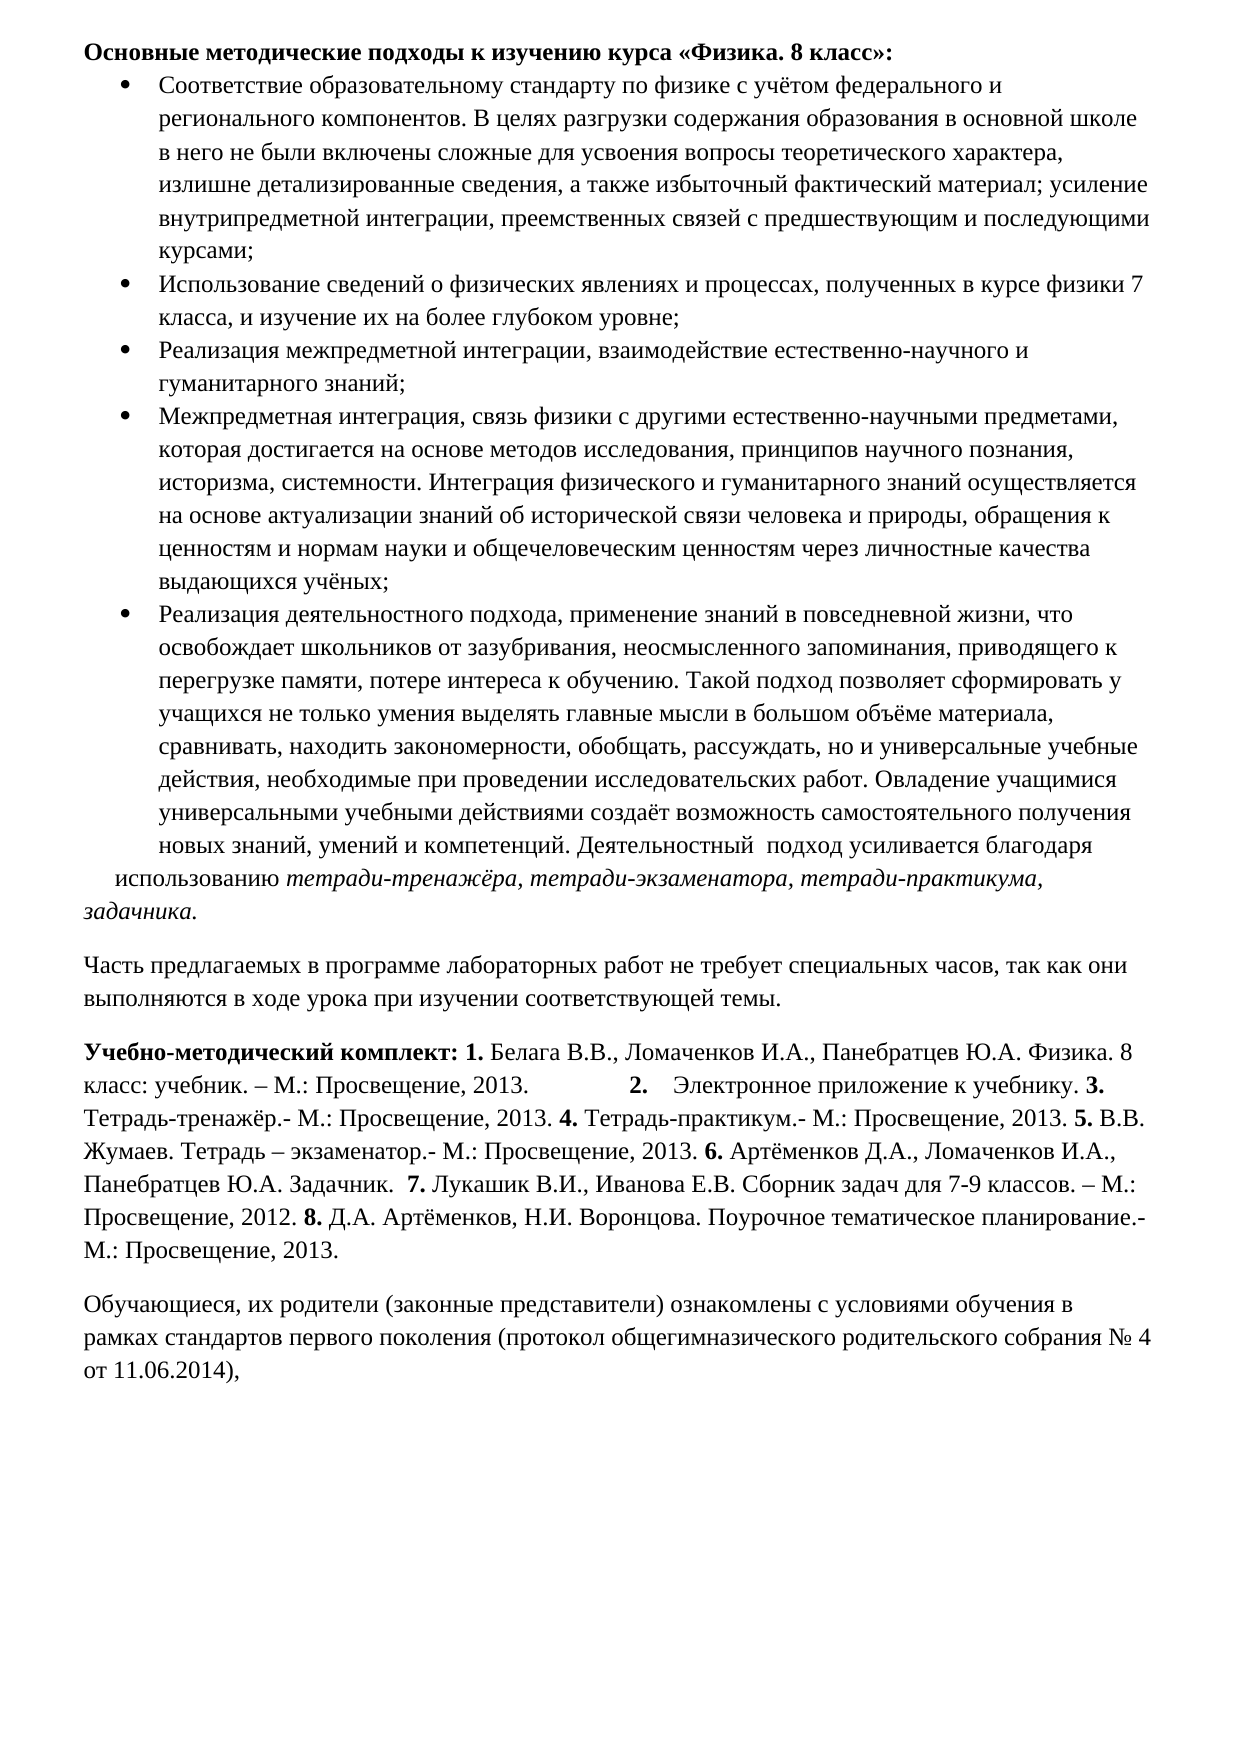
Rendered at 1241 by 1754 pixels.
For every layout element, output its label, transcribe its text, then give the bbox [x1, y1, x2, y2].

list Реализация деятельностного подхода, применение знаний в повседневной жизни, что освобождает школьников от зазубривания, неосмысленного запоминания, приводящего к перегрузке памяти, потере интереса к обучению. Такой подход позволяет сформировать у учащихся не только умения выделять главные мысли в большом объёме материала, сравнивать, находить закономерности, обобщать, рассуждать, но и универсальные учебные действия, необходимые при проведении исследовательских работ. Овладение учащимися универсальными учебными действиями создаёт возможность самостоятельного получения новых знаний, умений и компетенций. Деятельностный подход усиливается благодаря [121, 599, 1152, 859]
list Основные методические подходы к изучению курса «Физика. 8 класс»: [83, 37, 1152, 66]
text Учебно-методический комплект: 1. Белага В.В., Ломаченков И.А., Панебратцев Ю.А. Физика. 8 класс: учебник. – М.: Просвещение, 2013. 2. Электронное приложение к учебнику. 3. Тетрадь-тренажёр.- М.: Просвещение, 2013. 4. Тетрадь-практикум.- М.: Просвещение, 2013. 5. В.В. Жумаев. Тетрадь – экзаменатор.- М.: Просвещение, 2013. 6. Артёменков Д.А., Ломаченков И.А., Панебратцев Ю.А. Задачник. 7. Лукашик В.И., Иванова Е.В. Сборник задач для 7-9 классов. – М.: Просвещение, 2012. 8. Д.А. Артёменков, Н.И. Воронцова. Поурочное тематическое планирование.- М.: Просвещение, 2013. [83, 1037, 1152, 1264]
text Обучающиеся, их родители (законные представители) ознакомлены с условиями обучения в рамках стандартов первого поколения (протокол общегимназического родительского собрания № 4 от 11.06.2014), [83, 1289, 1152, 1383]
text Часть предлагаемых в программе лабораторных работ не требует специальных часов, так как они выполняются в ходе урока при изучении соответствующей темы. [83, 950, 1152, 1012]
list Использование сведений о физических явлениях и процессах, полученных в курсе физики 7 класса, и изучение их на более глубоком уровне; [121, 269, 1152, 330]
list Реализация межпредметной интеграции, взаимодействие естественно-научного и гуманитарного знаний; [121, 335, 1152, 396]
list Межпредметная интеграция, связь физики с другими естественно-научными предметами, которая достигается на основе методов исследования, принципов научного познания, историзма, системности. Интеграция физического и гуманитарного знаний осуществляется на основе актуализации знаний об исторической связи человека и природы, обращения к ценностям и нормам науки и общечеловеческим ценностям через личностные качества выдающихся учёных; [121, 401, 1152, 594]
list Соответствие образовательному стандарту по физике с учётом федерального и регионального компонентов. В целях разгрузки содержания образования в основной школе в него не были включены сложные для усвоения вопросы теоретического характера, излишне детализированные сведения, а также избыточный фактический материал; усиление внутрипредметной интеграции, преемственных связей с предшествующим и последующими курсами; [121, 71, 1152, 264]
list использованию тетради-тренажёра, тетради-экзаменатора, тетради-практикума, задачника. [83, 863, 1152, 925]
